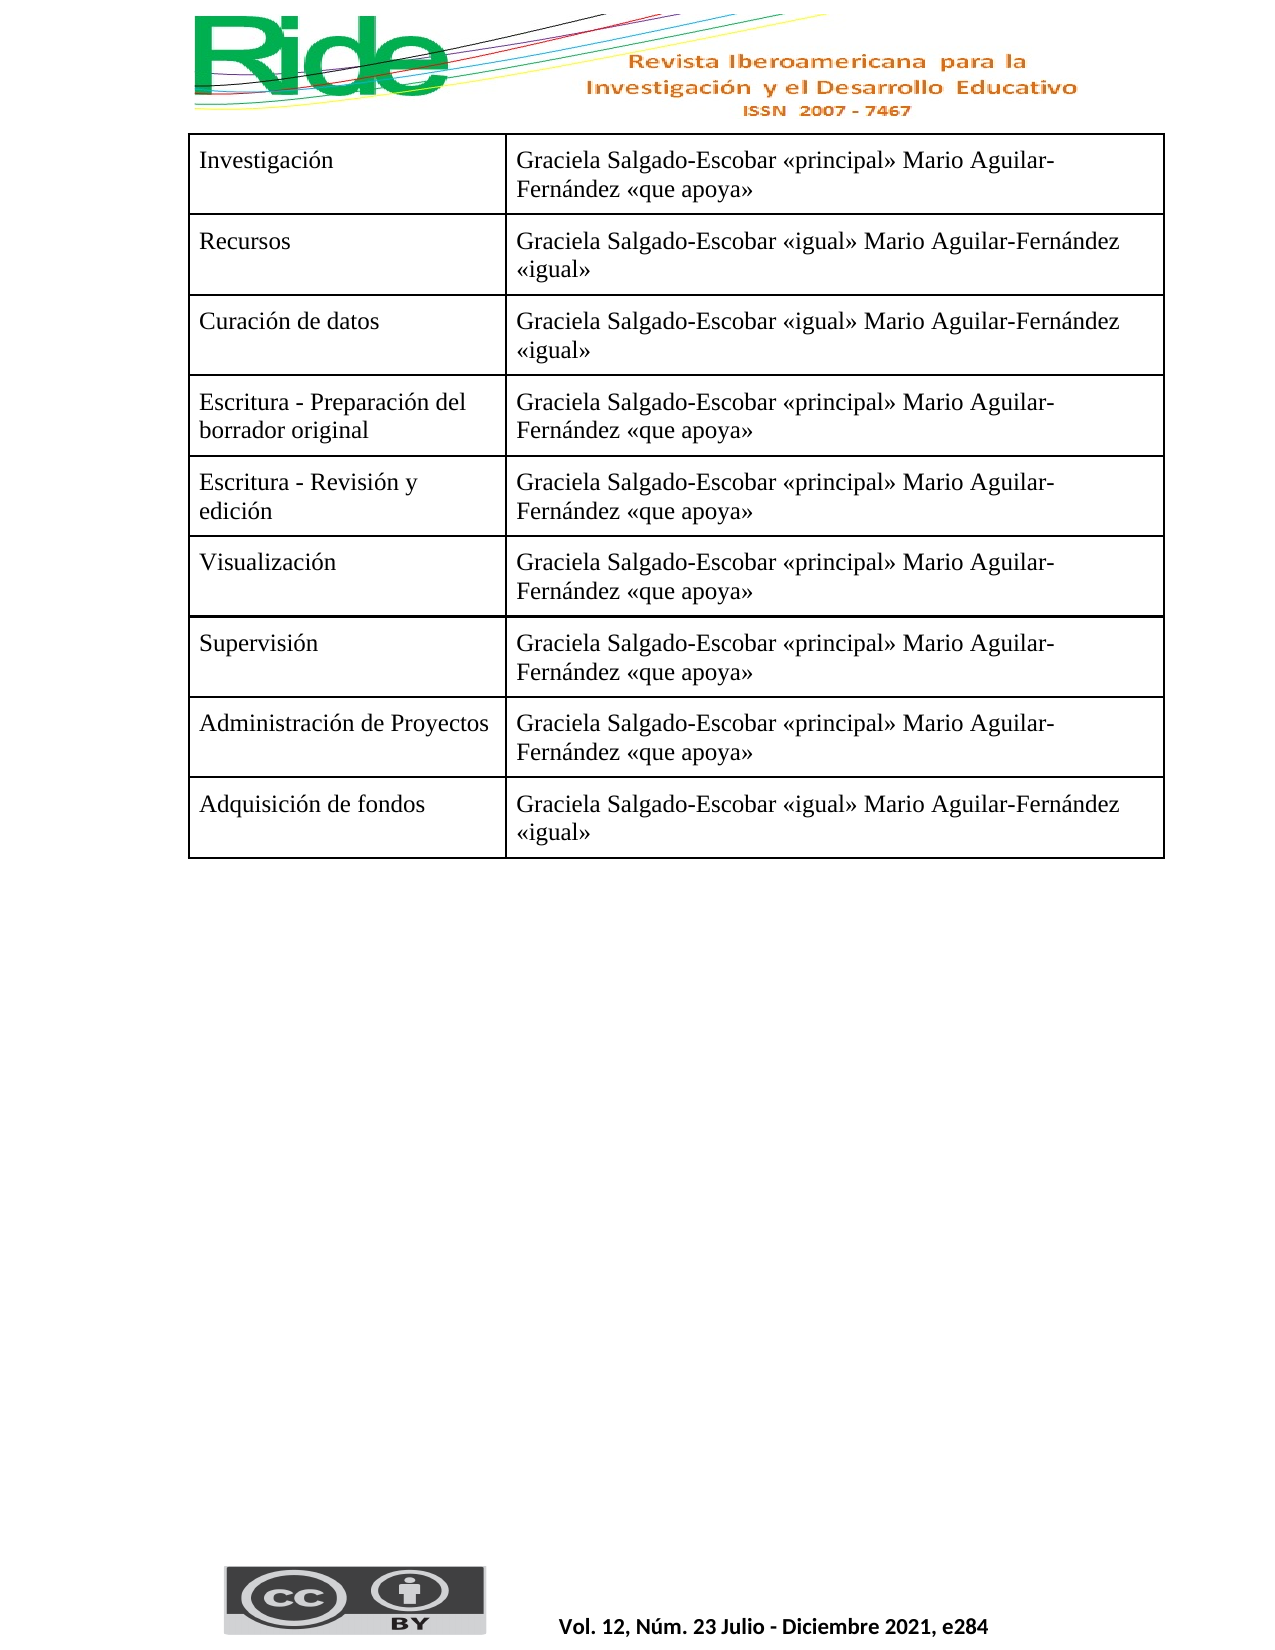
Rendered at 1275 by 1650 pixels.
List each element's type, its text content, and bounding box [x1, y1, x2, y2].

table_cell Graciela Salgado-Escobar «principal» Mario Aguilar-Fernández «que apoya» [507, 698, 1163, 776]
table_cell Graciela Salgado-Escobar «principal» Mario Aguilar-Fernández «que apoya» [507, 135, 1163, 213]
table_cell Graciela Salgado-Escobar «principal» Mario Aguilar-Fernández «que apoya» [507, 618, 1163, 696]
table_cell Graciela Salgado-Escobar «principal» Mario Aguilar-Fernández «que apoya» [507, 376, 1163, 454]
table_cell Supervisión [190, 618, 505, 696]
table_cell Visualización [190, 537, 505, 615]
table_cell Graciela Salgado-Escobar «igual» Mario Aguilar-Fernández «igual» [507, 778, 1163, 857]
table_cell Adquisición de fondos [190, 778, 505, 857]
table_cell Graciela Salgado-Escobar «principal» Mario Aguilar-Fernández «que apoya» [507, 537, 1163, 615]
picture [194, 14, 1081, 119]
table_cell Escritura - Preparación del borrador original [190, 376, 505, 454]
table_cell Escritura - Revisión y edición [190, 457, 505, 535]
table_cell Curación de datos [190, 296, 505, 374]
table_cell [507, 215, 1163, 294]
picture [223, 1566, 487, 1635]
table_cell Graciela Salgado-Escobar «principal» Mario Aguilar-Fernández «que apoya» [507, 457, 1163, 535]
table_cell Graciela Salgado-Escobar «igual» Mario Aguilar-Fernández «igual» [507, 296, 1163, 374]
table_cell Recursos [190, 215, 505, 294]
table_cell Administración de Proyectos [190, 698, 505, 776]
table_cell Investigación [190, 135, 505, 213]
